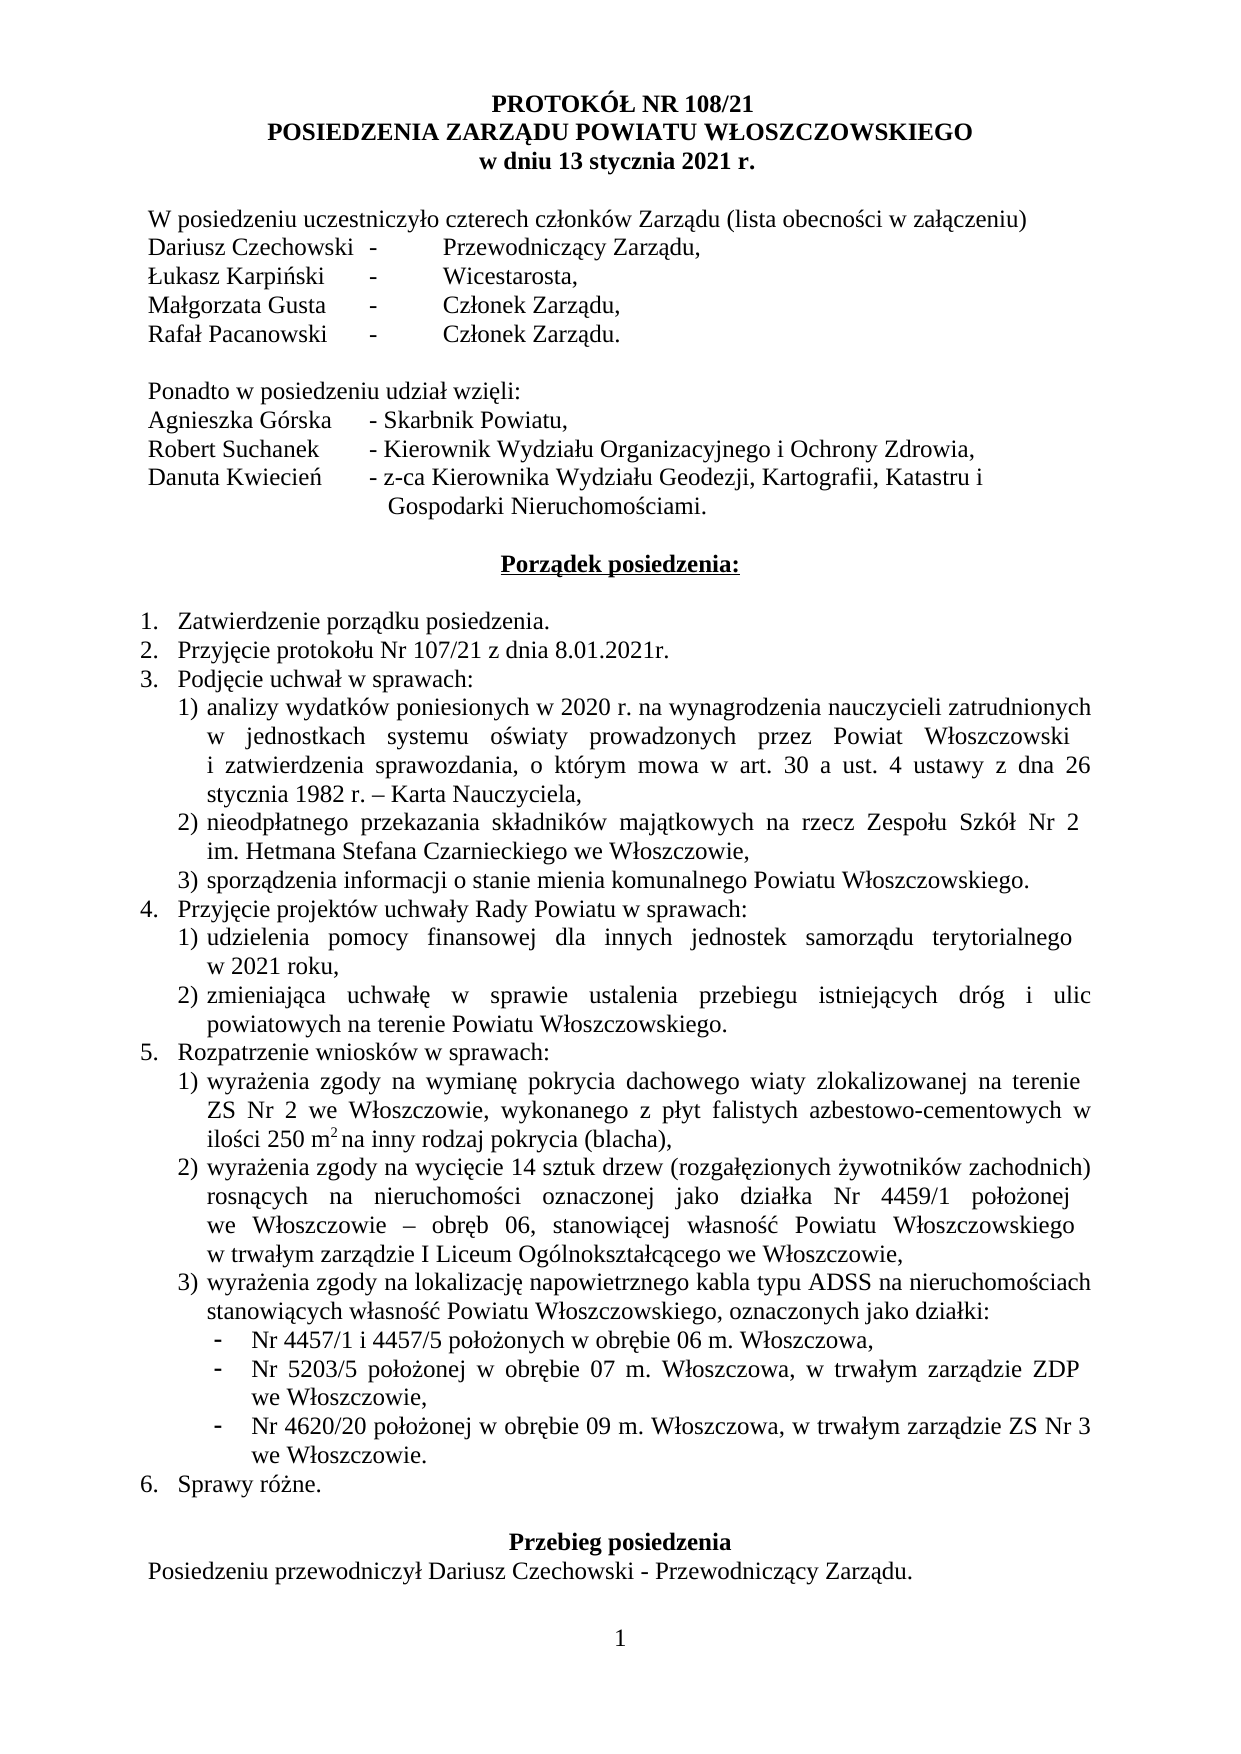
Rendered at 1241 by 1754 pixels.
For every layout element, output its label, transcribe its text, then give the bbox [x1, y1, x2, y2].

text Danuta Kwiecień - z-ca Kierownika Wydziału Geodezji, Kartografii, Katastru i Gospodarki Nieruchomościami. [148, 462, 1093, 520]
list Podjęcie uchwał w sprawach: [140, 664, 1093, 692]
list Nr 4457/1 i 4457/5 położonych w obrębie 06 m. Włoszczowa, [213, 1325, 1092, 1354]
text Dariusz Czechowski - Przewodniczący Zarządu, [148, 232, 1093, 261]
text Robert Suchanek - Kierownik Wydziału Organizacyjnego i Ochrony Zdrowia, [148, 434, 1093, 462]
text POSIEDZENIA ZARZĄDU POWIATU WŁOSZCZOWSKIEGO [148, 117, 1093, 146]
list wyrażenia zgody na wymianę pokrycia dachowego wiaty zlokalizowanej na terenie ZS Nr 2 we Włoszczowie, wykonanego z płyt falistych azbestowo-cementowych w ilości 250 m2 na inny rodzaj pokrycia (blacha), [177, 1066, 1092, 1152]
list analizy wydatków poniesionych w 2020 r. na wynagrodzenia nauczycieli zatrudnionych w jednostkach systemu oświaty prowadzonych przez Powiat Włoszczowski i zatwierdzenia sprawozdania, o którym mowa w art. 30 a ust. 4 ustawy z dna 26 stycznia 1982 r. – Karta Nauczyciela, [177, 692, 1093, 807]
text Rafał Pacanowski - Członek Zarządu. [148, 319, 1093, 347]
text Porządek posiedzenia: [148, 549, 1093, 577]
list wyrażenia zgody na wycięcie 14 sztuk drzew (rozgałęzionych żywotników zachodnich) rosnących na nieruchomości oznaczonej jako działka Nr 4459/1 położonej we Włoszczowie – obręb 06, stanowiącej własność Powiatu Włoszczowskiego w trwałym zarządzie I Liceum Ogólnokształcącego we Włoszczowie, [177, 1152, 1092, 1267]
text w dniu 13 stycznia 2021 r. [148, 146, 1093, 175]
list udzielenia pomocy finansowej dla innych jednostek samorządu terytorialnego w 2021 roku, [177, 922, 1092, 980]
text Ponadto w posiedzeniu udział wzięli: [148, 376, 1093, 405]
list Rozpatrzenie wniosków w sprawach: [140, 1037, 1092, 1066]
list Zatwierdzenie porządku posiedzenia. [140, 606, 1092, 635]
text Posiedzeniu przewodniczył Dariusz Czechowski - Przewodniczący Zarządu. [148, 1556, 1093, 1585]
text W posiedzeniu uczestniczyło czterech członków Zarządu (lista obecności w załączeniu) [148, 204, 1093, 232]
text Łukasz Karpiński - Wicestarosta, [148, 261, 1093, 290]
text Przebieg posiedzenia [148, 1527, 1093, 1556]
list wyrażenia zgody na lokalizację napowietrznego kabla typu ADSS na nieruchomościach stanowiących własność Powiatu Włoszczowskiego, oznaczonych jako działki: [177, 1267, 1092, 1325]
list nieodpłatnego przekazania składników majątkowych na rzecz Zespołu Szkół Nr 2 im. Hetmana Stefana Czarnieckiego we Włoszczowie, [177, 807, 1093, 865]
list Przyjęcie projektów uchwały Rady Powiatu w sprawach: [140, 894, 1092, 922]
text Małgorzata Gusta - Członek Zarządu, [148, 290, 1093, 319]
list Przyjęcie protokołu Nr 107/21 z dnia 8.01.2021r. [140, 635, 1093, 664]
text PROTOKÓŁ NR 108/21 [148, 89, 1093, 117]
text Agnieszka Górska - Skarbnik Powiatu, [148, 405, 1093, 434]
list Sprawy różne. [140, 1469, 1093, 1497]
list Nr 5203/5 położonej w obrębie 07 m. Włoszczowa, w trwałym zarządzie ZDP we Włoszczowie, [213, 1354, 1092, 1411]
list Nr 4620/20 położonej w obrębie 09 m. Włoszczowa, w trwałym zarządzie ZS Nr 3 we Włoszczowie. [213, 1411, 1092, 1469]
list zmieniająca uchwałę w sprawie ustalenia przebiegu istniejących dróg i ulic powiatowych na terenie Powiatu Włoszczowskiego. [177, 980, 1092, 1037]
list sporządzenia informacji o stanie mienia komunalnego Powiatu Włoszczowskiego. [177, 865, 1093, 894]
